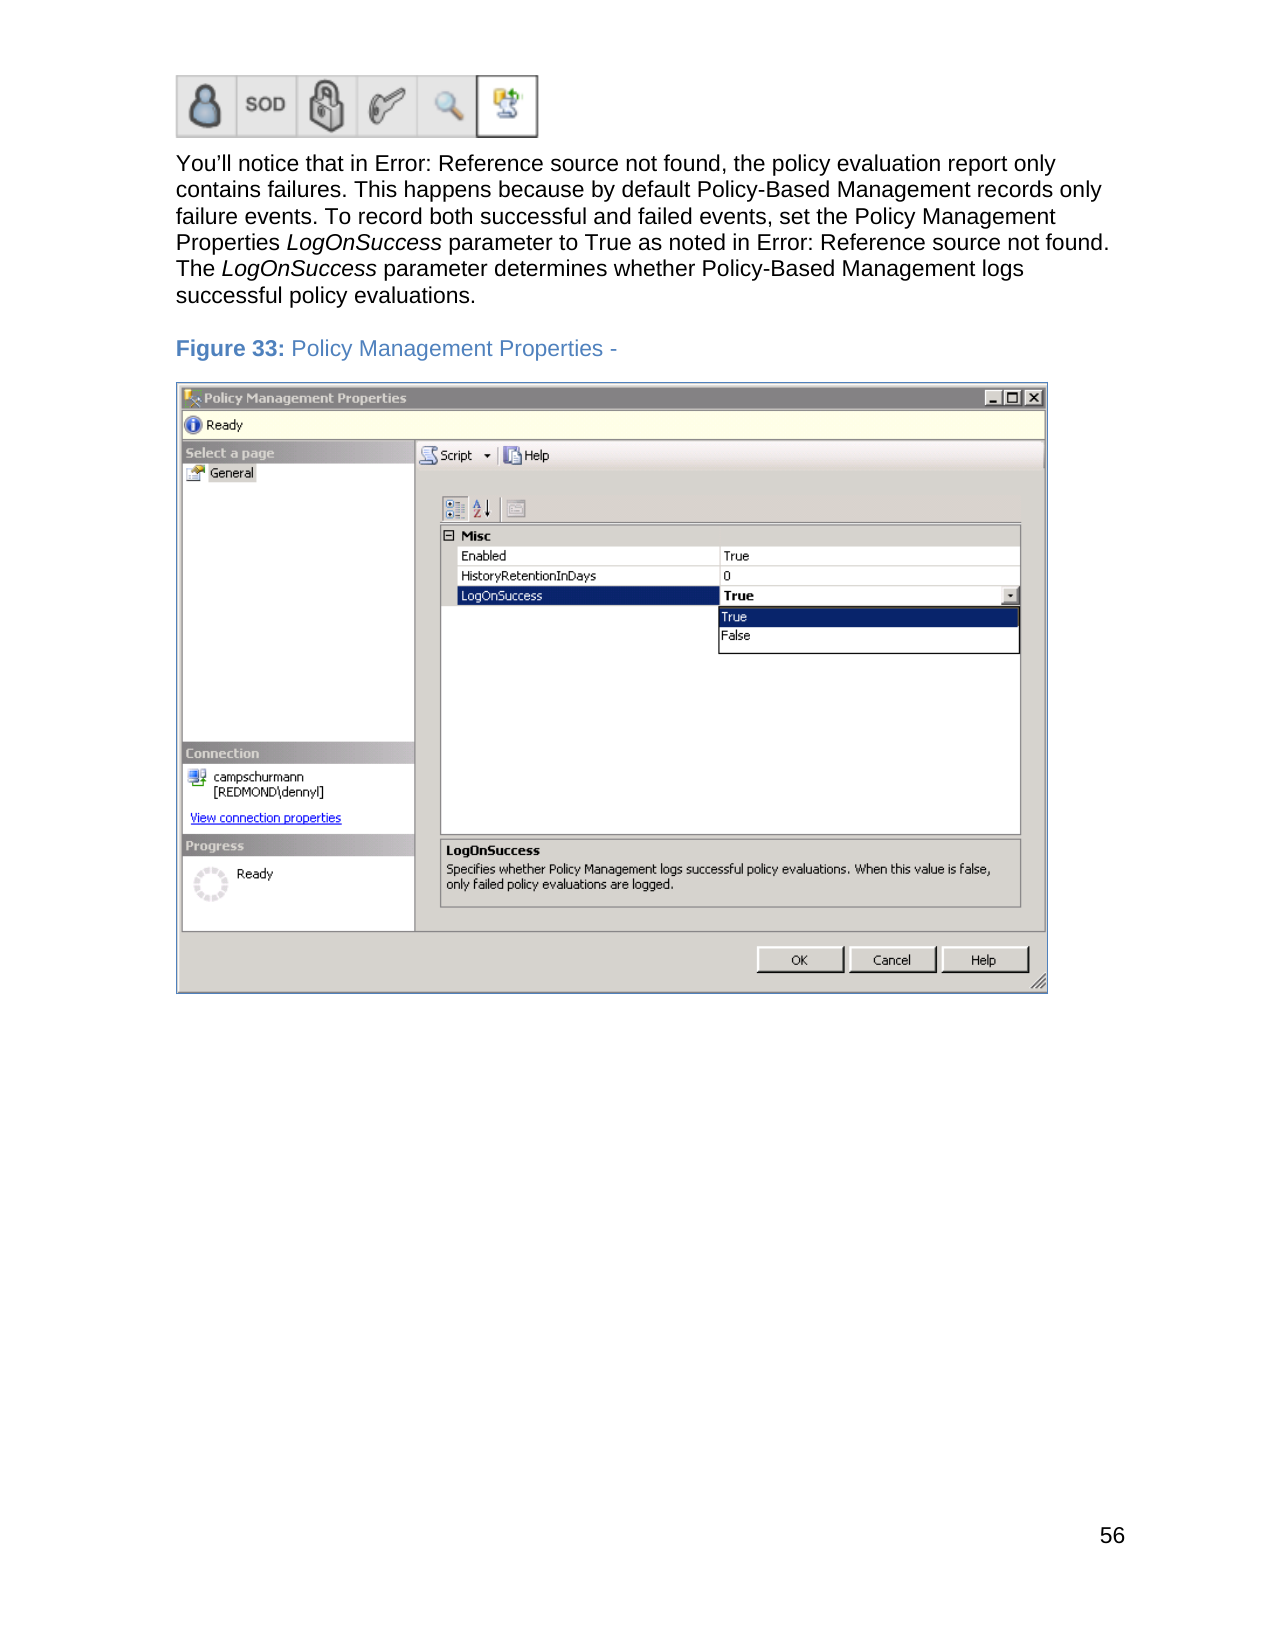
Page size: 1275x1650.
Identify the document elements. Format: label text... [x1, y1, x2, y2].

picture [177, 383, 1047, 993]
picture [175, 75, 539, 138]
text Figure 33: Policy Management Properties - [176, 334, 1125, 361]
